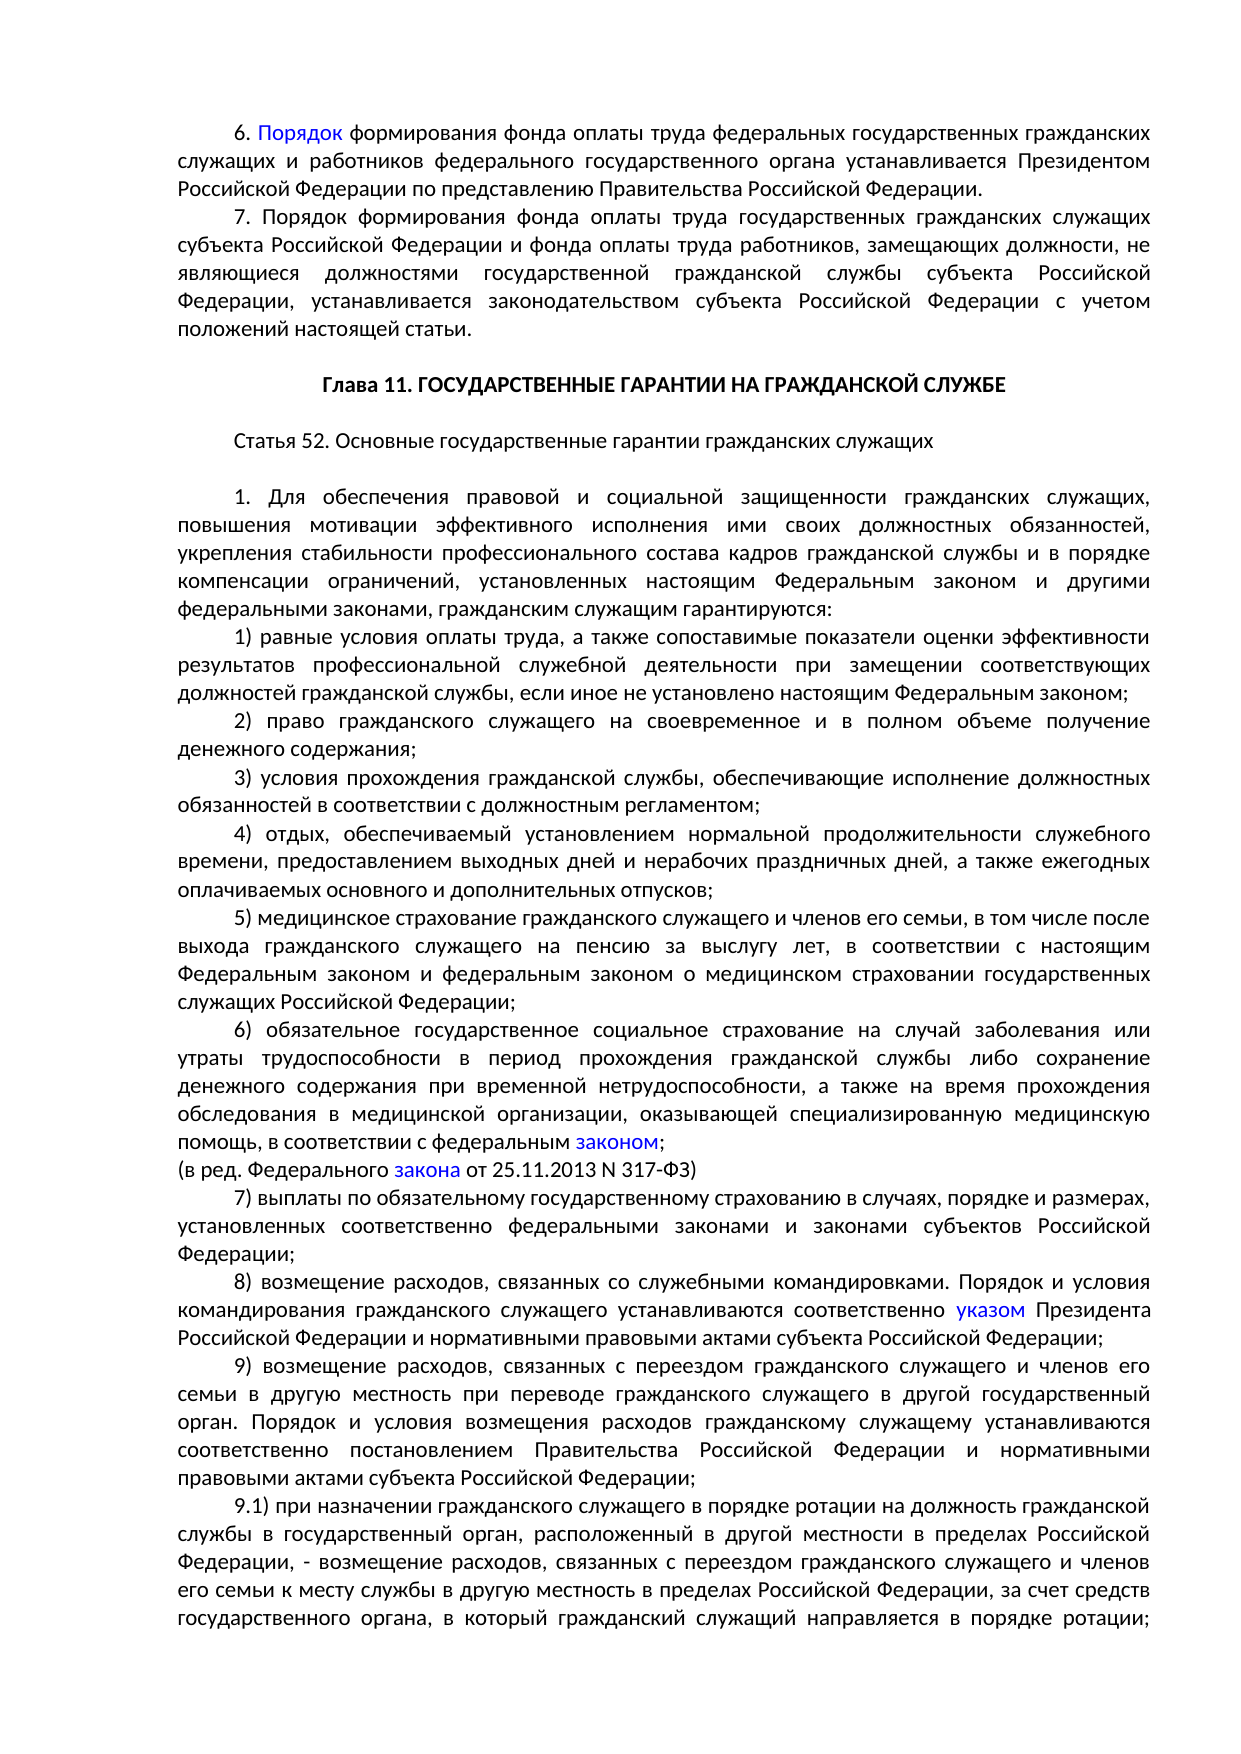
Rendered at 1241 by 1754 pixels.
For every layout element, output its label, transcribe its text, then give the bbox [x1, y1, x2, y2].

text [177, 1491, 1152, 1631]
text 8) возмещение расходов, связанных со служебными командировками. Порядок и условия командирования гражданского служащего устанавливаются соответственно указом Президента Российской Федерации и нормативными правовыми актами субъекта Российской Федерации; [177, 1267, 1152, 1351]
text Статья 52. Основные государственные гарантии гражданских служащих [177, 426, 1152, 454]
text 7) выплаты по обязательному государственному страхованию в случаях, порядке и размерах, установленных соответственно федеральными законами и законами субъектов Российской Федерации; [177, 1183, 1152, 1267]
text 6) обязательное государственное социальное страхование на случай заболевания или утраты трудоспособности в период прохождения гражданской службы либо сохранение денежного содержания при временной нетрудоспособности, а также на время прохождения обследования в медицинской организации, оказывающей специализированную медицинскую помощь, в соответствии с федеральным законом; [177, 1015, 1152, 1155]
text 4) отдых, обеспечиваемый установлением нормальной продолжительности служебного времени, предоставлением выходных дней и нерабочих праздничных дней, а также ежегодных оплачиваемых основного и дополнительных отпусков; [177, 819, 1152, 903]
text 9) возмещение расходов, связанных с переездом гражданского служащего и членов его семьи в другую местность при переводе гражданского служащего в другой государственный орган. Порядок и условия возмещения расходов гражданскому служащему устанавливаются соответственно постановлением Правительства Российской Федерации и нормативными правовыми актами субъекта Российской Федерации; [177, 1351, 1152, 1491]
text 5) медицинское страхование гражданского служащего и членов его семьи, в том числе после выхода гражданского служащего на пенсию за выслугу лет, в соответствии с настоящим Федеральным законом и федеральным законом о медицинском страховании государственных служащих Российской Федерации; [177, 903, 1152, 1015]
text 6. Порядок формирования фонда оплаты труда федеральных государственных гражданских служащих и работников федерального государственного органа устанавливается Президентом Российской Федерации по представлению Правительства Российской Федерации. [177, 118, 1152, 202]
text (в ред. Федерального закона от 25.11.2013 N 317-ФЗ) [177, 1155, 1152, 1183]
text 1. Для обеспечения правовой и социальной защищенности гражданских служащих, повышения мотивации эффективного исполнения ими своих должностных обязанностей, укрепления стабильности профессионального состава кадров гражданской службы и в порядке компенсации ограничений, установленных настоящим Федеральным законом и другими федеральными законами, гражданским служащим гарантируются: [177, 482, 1152, 622]
text 3) условия прохождения гражданской службы, обеспечивающие исполнение должностных обязанностей в соответствии с должностным регламентом; [177, 763, 1152, 819]
text Глава 11. ГОСУДАРСТВЕННЫЕ ГАРАНТИИ НА ГРАЖДАНСКОЙ СЛУЖБЕ [177, 370, 1152, 398]
text 7. Порядок формирования фонда оплаты труда государственных гражданских служащих субъекта Российской Федерации и фонда оплаты труда работников, замещающих должности, не являющиеся должностями государственной гражданской службы субъекта Российской Федерации, устанавливается законодательством субъекта Российской Федерации с учетом положений настоящей статьи. [177, 202, 1152, 342]
text 2) право гражданского служащего на своевременное и в полном объеме получение денежного содержания; [177, 707, 1152, 763]
text 1) равные условия оплаты труда, а также сопоставимые показатели оценки эффективности результатов профессиональной служебной деятельности при замещении соответствующих должностей гражданской службы, если иное не установлено настоящим Федеральным законом; [177, 622, 1152, 707]
